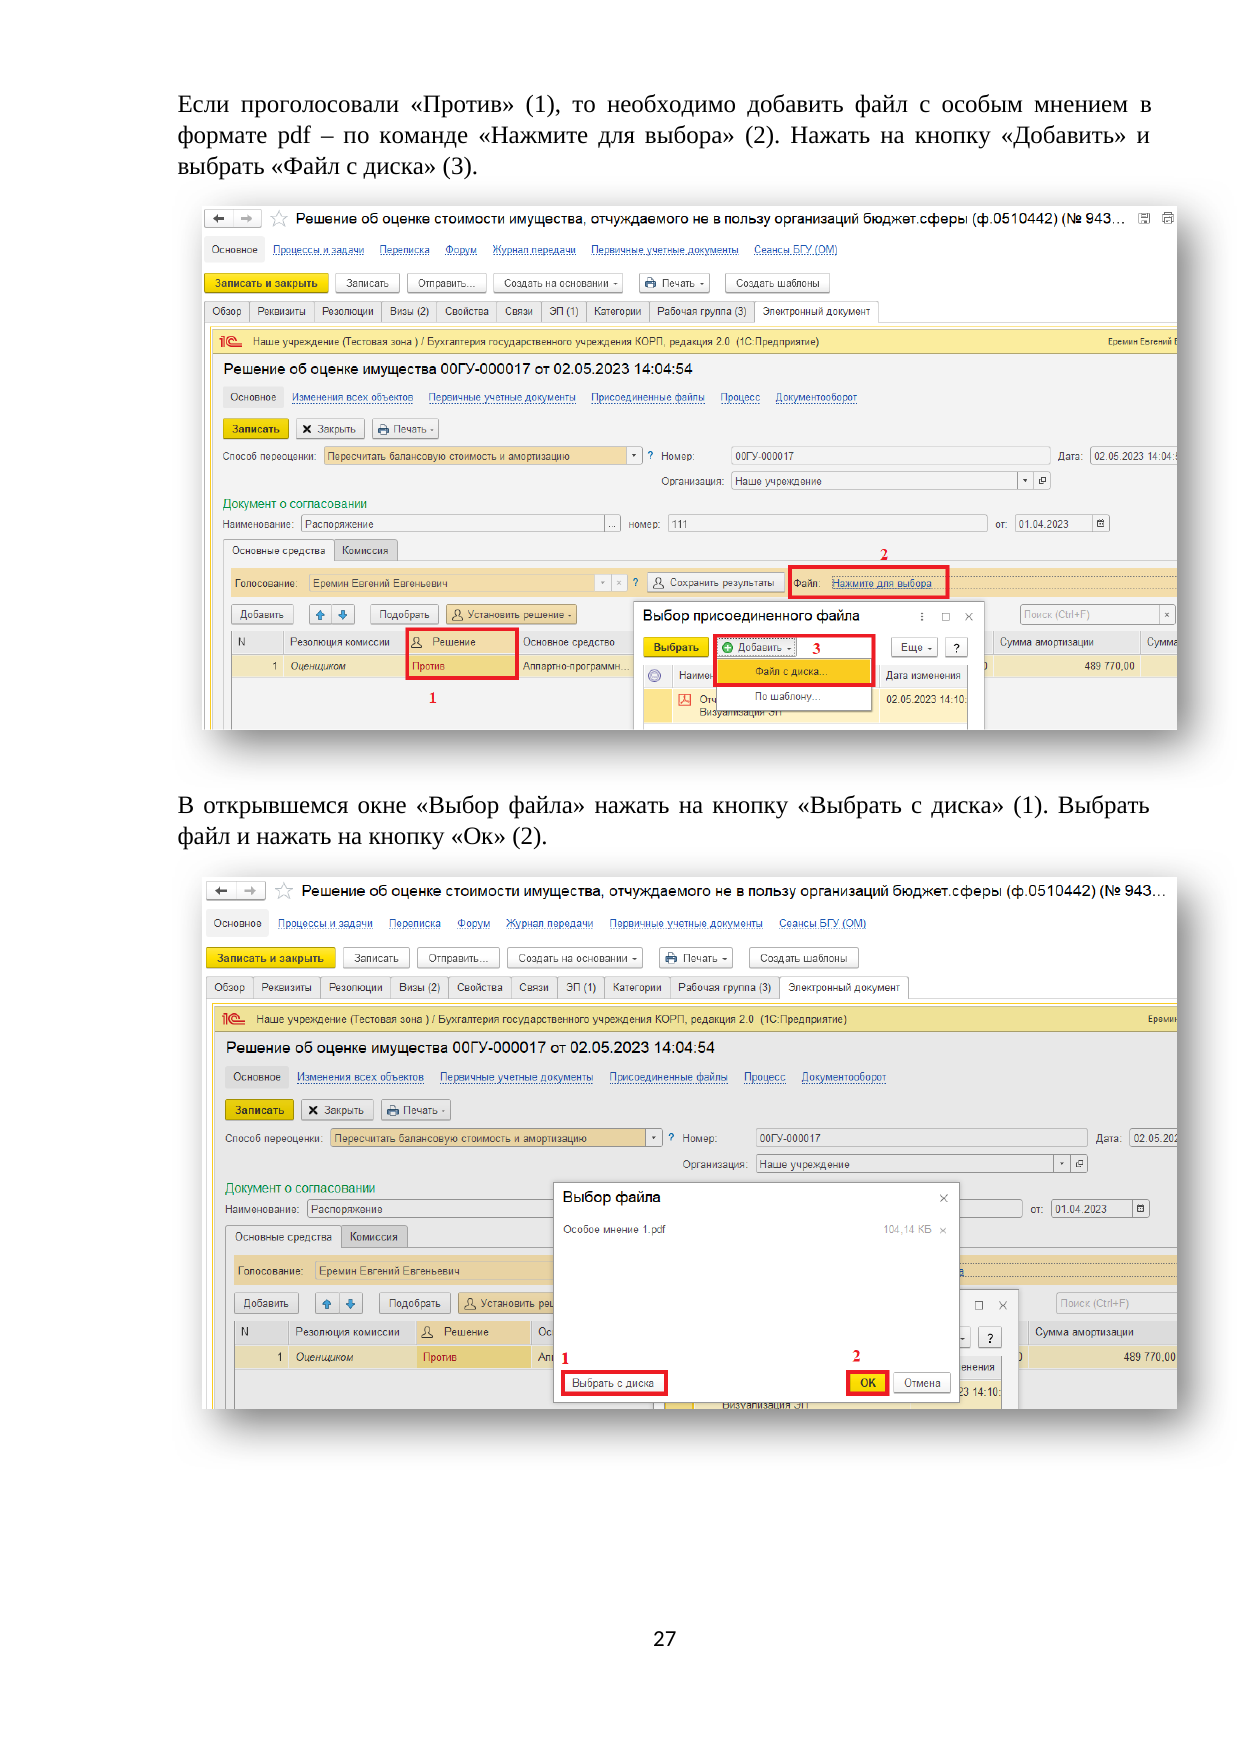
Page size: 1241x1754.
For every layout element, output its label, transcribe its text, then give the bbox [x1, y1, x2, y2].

text Если проголосовали «Против» (1), то необходимо добавить файл с особым мнением в формате pdf – по команде «Нажмите для выбора» (2). Нажать на кнопку «Добавить» и выбрать «Файл с диска» (3). [177, 89, 1152, 179]
text В открывшемся окне «Выбор файла» нажать на кнопку «Выбрать с диска» (1). Выбрать файл и нажать на кнопку «Ок» (2). [177, 790, 1152, 850]
picture [202, 877, 1177, 1409]
picture [202, 206, 1177, 730]
